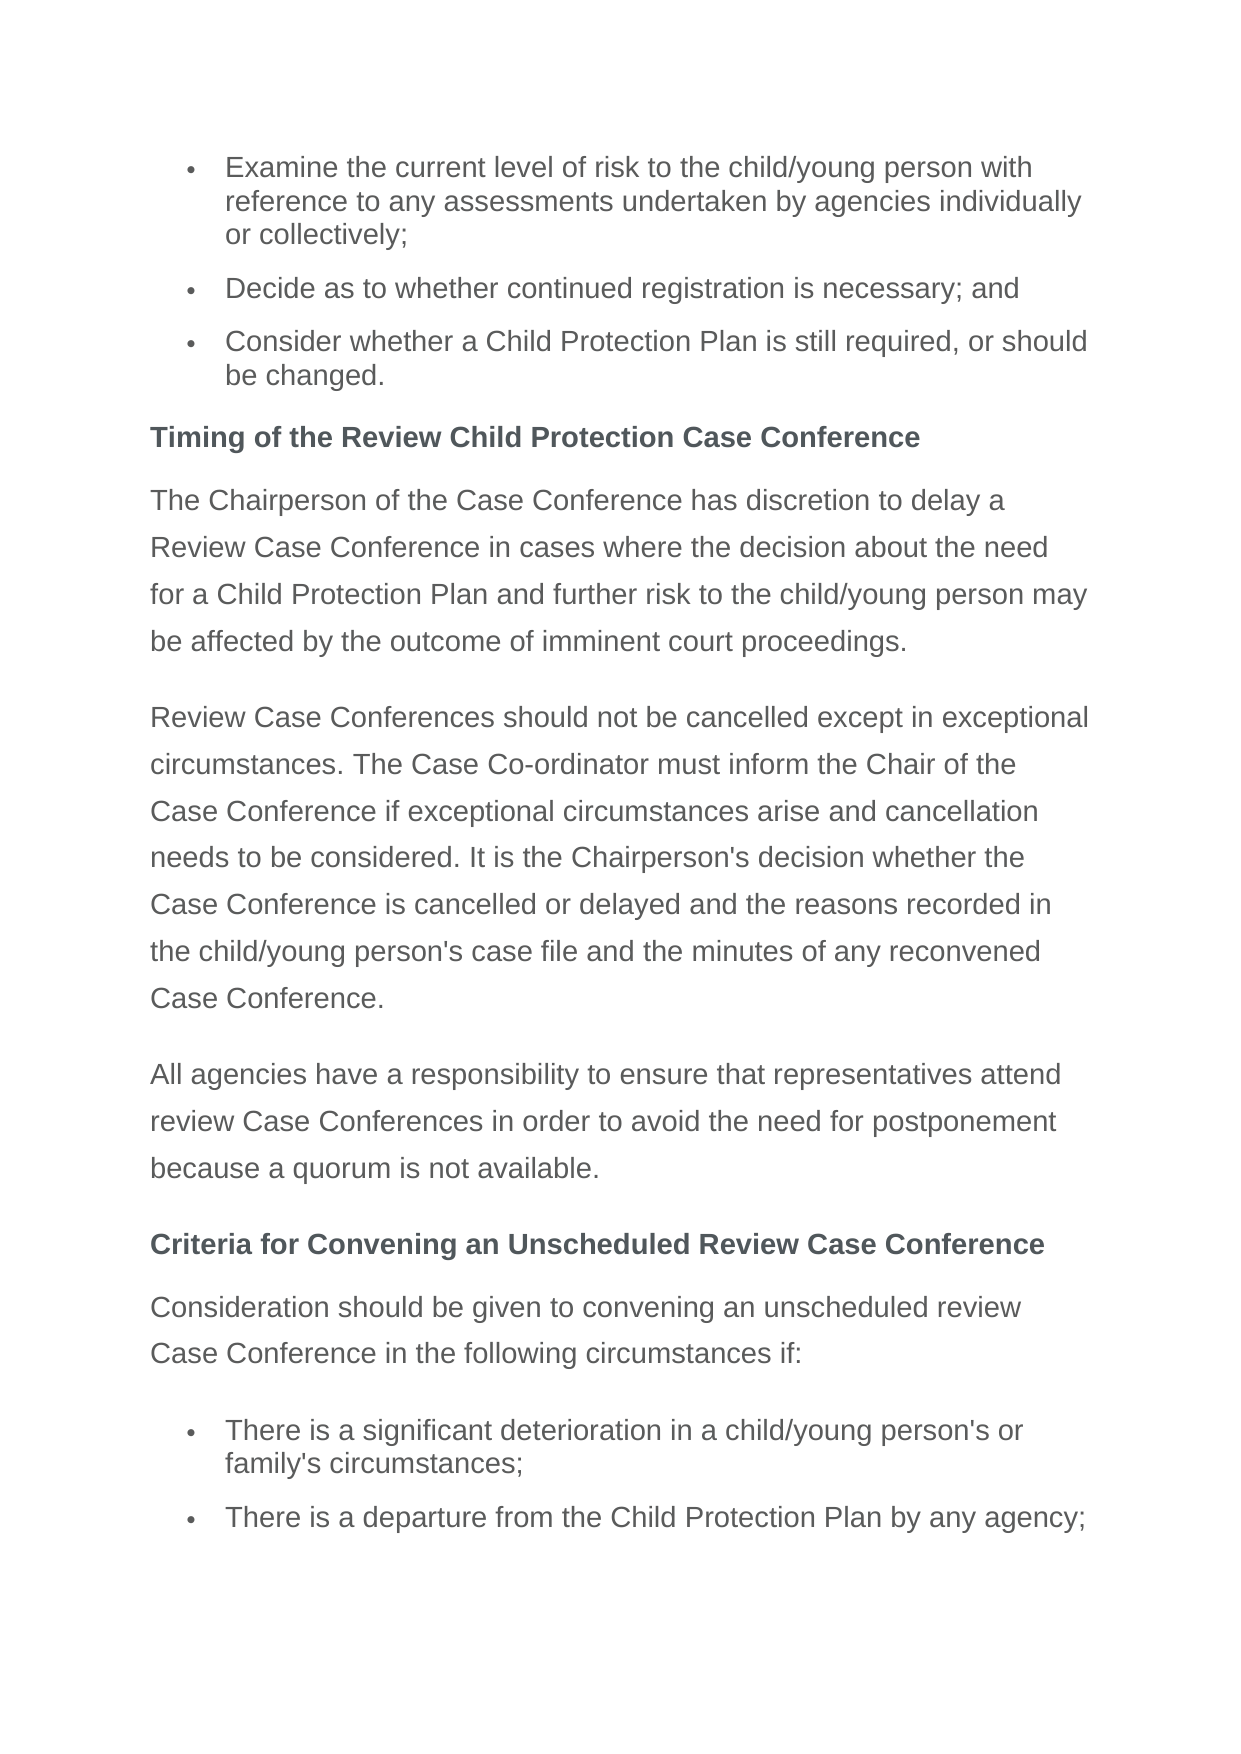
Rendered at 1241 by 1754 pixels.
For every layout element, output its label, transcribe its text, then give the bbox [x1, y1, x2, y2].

text Review Case Conferences should not be cancelled except in exceptional circumstances. The Case Co-ordinator must inform the Chair of the Case Conference if exceptional circumstances arise and cancellation needs to be considered. It is the Chairperson's decision whether the Case Conference is cancelled or delayed and the reasons recorded in the child/young person's case file and the minutes of any reconvened Case Conference. [150, 700, 1090, 1014]
text The Chairperson of the Case Conference has discretion to delay a Review Case Conference in cases where the decision about the need for a Child Protection Plan and further risk to the child/young person may be affected by the outcome of imminent court proceedings. [150, 483, 1090, 657]
list There is a significant deterioration in a child/young person's or family's circumstances; [187, 1412, 1090, 1479]
list Decide as to whether continued registration is necessary; and [187, 271, 1090, 304]
text All agencies have a responsibility to ensure that representatives attend review Case Conferences in order to avoid the need for postponement because a quorum is not available. [150, 1057, 1090, 1184]
list Examine the current level of risk to the child/young person with reference to any assessments undertaken by agencies individually or collectively; [187, 150, 1090, 251]
text Timing of the Review Child Protection Case Conference [150, 420, 1090, 454]
text Criteria for Convening an Unscheduled Review Case Conference [150, 1227, 1090, 1260]
list Consider whether a Child Protection Plan is still required, or should be changed. [187, 324, 1090, 391]
list There is a departure from the Child Protection Plan by any agency; [187, 1499, 1090, 1533]
text Consideration should be given to convening an unscheduled review Case Conference in the following circumstances if: [150, 1289, 1090, 1370]
